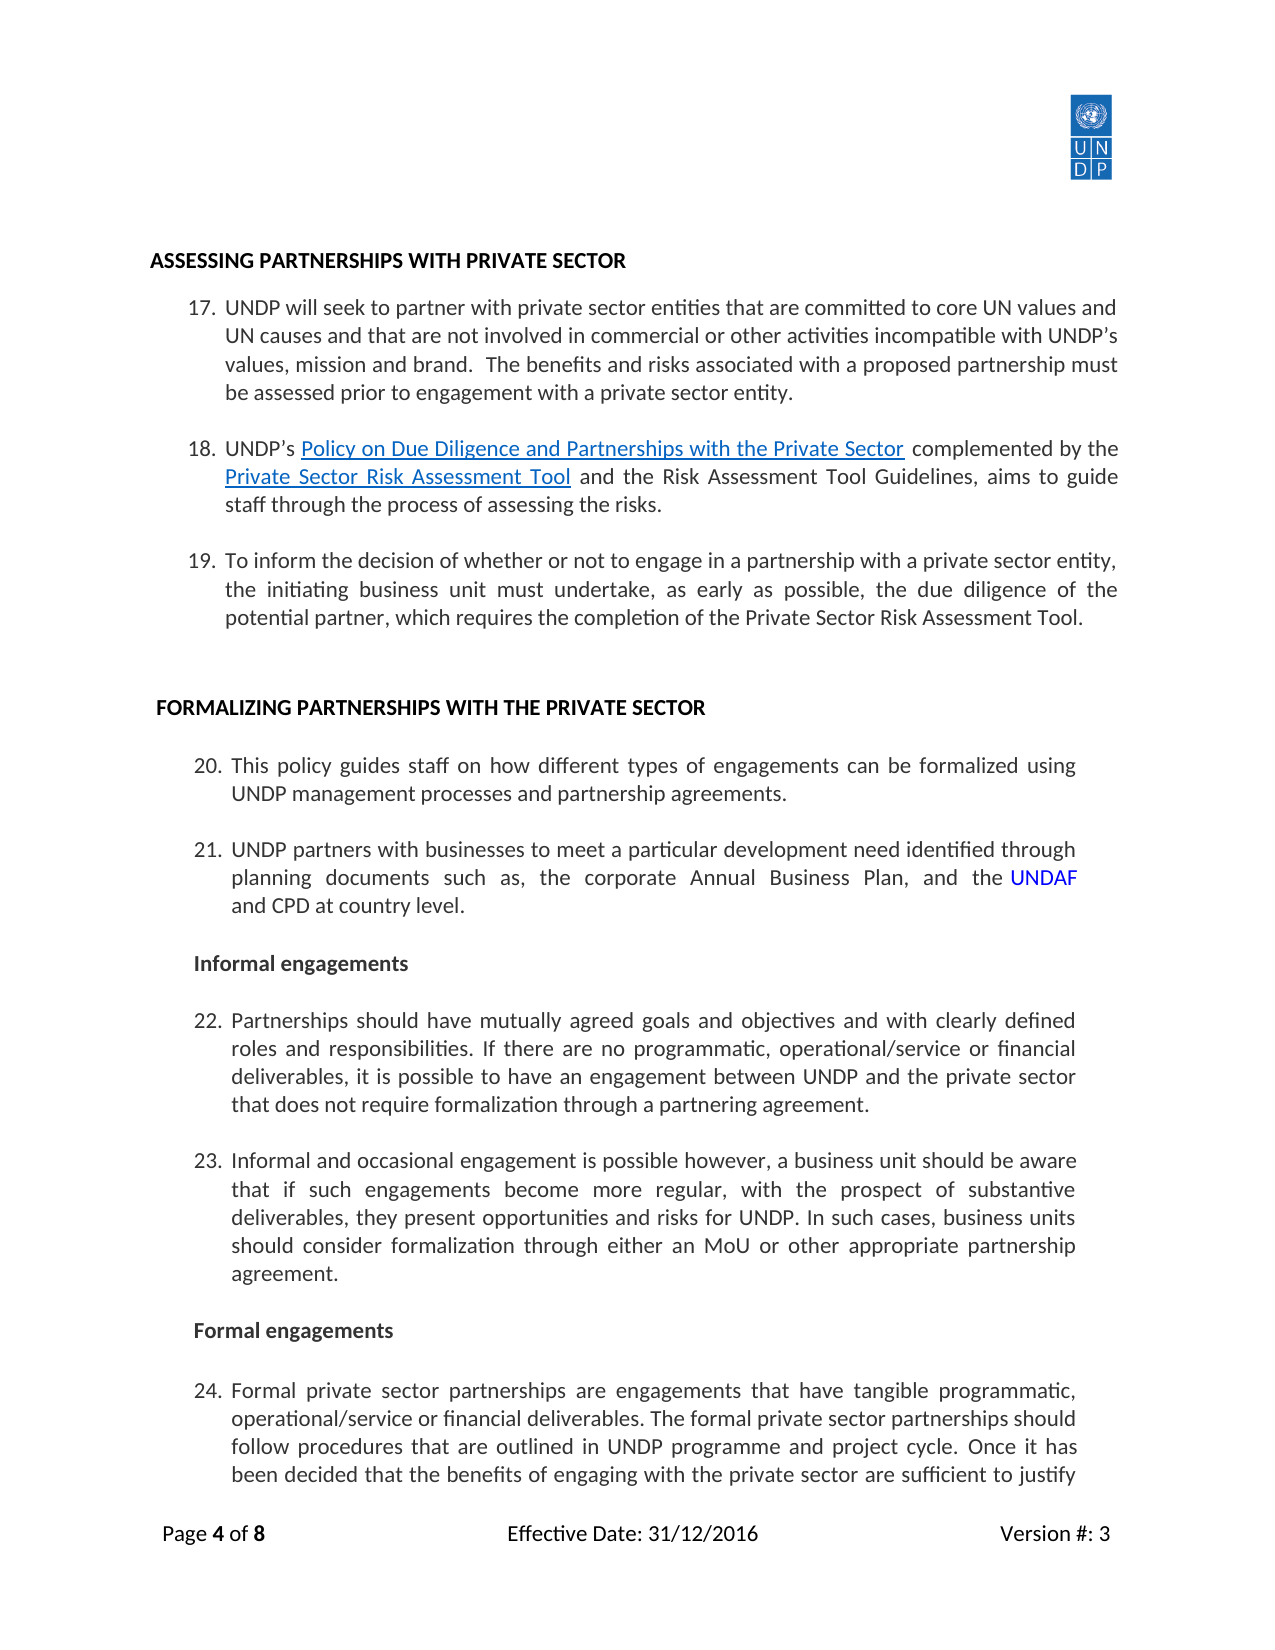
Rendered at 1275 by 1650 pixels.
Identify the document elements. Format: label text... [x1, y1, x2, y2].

picture [1050, 75, 1132, 200]
list To inform the decision of whether or not to engage in a partnership with a private sector entity, the initiating business unit must undertake, as early as possible, the due diligence of the potential partner, which requires the completion of the Private Sector Risk Assessment Tool. [187, 546, 1119, 631]
list UNDP’s Policy on Due Diligence and Partnerships with the Private Sector complemented by the Private Sector Risk Assessment Tool and the Risk Assessment Tool Guidelines, aims to guide staff through the process of assessing the risks. [187, 434, 1119, 518]
text ASSESSING PARTNERSHIPS WITH PRIVATE SECTOR [150, 246, 1125, 274]
list UNDP will seek to partner with private sector entities that are committed to core UN values and UN causes and that are not involved in commercial or other activities incompatible with UNDP’s values, mission and brand. The benefits and risks associated with a proposed partnership must be assessed prior to engagement with a private sector entity. [187, 293, 1119, 406]
